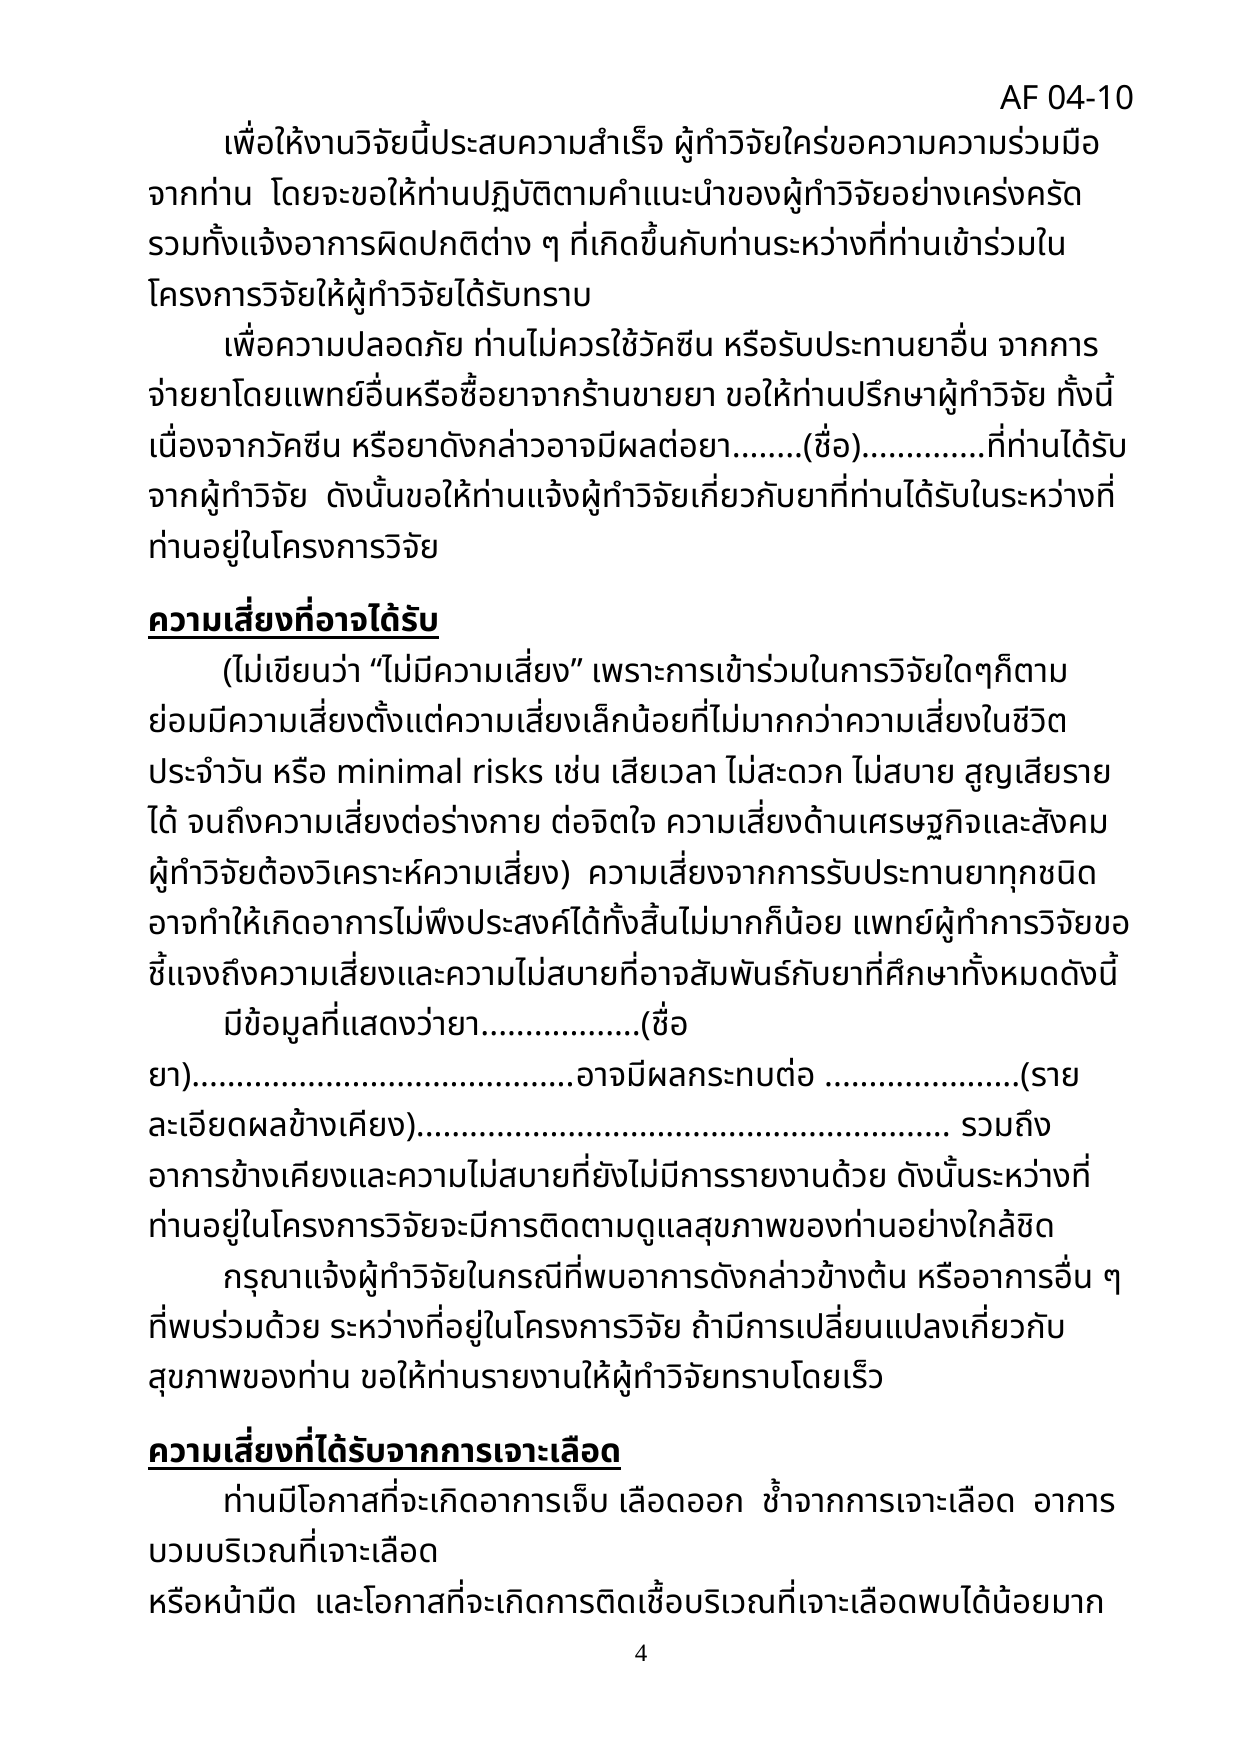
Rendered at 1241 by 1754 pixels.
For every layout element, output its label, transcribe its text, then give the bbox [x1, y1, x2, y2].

text ท่านมีโอกาสที่จะเกิดอาการเจ็บ เลือดออก ช้ำจากการเจาะเลือด อาการบวมบริเวณที่เจาะเลือด [148, 1477, 1134, 1578]
text ความเสี่ยงที่อาจได้รับ [148, 596, 1134, 646]
text เพื่อให้งานวิจัยนี้ประสบความสำเร็จ ผู้ทำวิจัยใคร่ขอความความร่วมมือจากท่าน โดยจะขอให้ท่านปฏิบัติตามคำแนะนำของผู้ทำวิจัยอย่างเคร่งครัด รวมทั้งแจ้งอาการผิดปกติต่าง ๆ ที่เกิดขึ้นกับท่านระหว่างที่ท่านเข้าร่วมในโครงการวิจัยให้ผู้ทำวิจัยได้รับทราบ [148, 119, 1134, 321]
text เพื่อความปลอดภัย ท่านไม่ควรใช้วัคซีน หรือรับประทานยาอื่น จากการจ่ายยาโดยแพทย์อื่นหรือซื้อยาจากร้านขายยา ขอให้ท่านปรึกษาผู้ทำวิจัย ทั้งนี้เนื่องจากวัคซีน หรือยาดังกล่าวอาจมีผลต่อยา........(ชื่อ)..............ที่ท่านได้รับจากผู้ทำวิจัย ดังนั้นขอให้ท่านแจ้งผู้ทำวิจัยเกี่ยวกับยาที่ท่านได้รับในระหว่างที่ท่านอยู่ในโครงการวิจัย [148, 321, 1134, 573]
text หรือหน้ามืด และโอกาสที่จะเกิดการติดเชื้อบริเวณที่เจาะเลือดพบได้น้อยมาก [148, 1578, 1134, 1628]
text (ไม่เขียนว่า “ไม่มีความเสี่ยง” เพราะการเข้าร่วมในการวิจัยใดๆก็ตาม ย่อมมีความเสี่ยงตั้งแต่ความเสี่ยงเล็กน้อยที่ไม่มากกว่าความเสี่ยงในชีวิตประจำวัน หรือ minimal risks เช่น เสียเวลา ไม่สะดวก ไม่สบาย สูญเสียรายได้ จนถึงความเสี่ยงต่อร่างกาย ต่อจิตใจ ความเสี่ยงด้านเศรษฐกิจและสังคม ผู้ทำวิจัยต้องวิเคราะห์ความเสี่ยง) ความเสี่ยงจากการรับประทานยาทุกชนิดอาจทำให้เกิดอาการไม่พึงประสงค์ได้ทั้งสิ้นไม่มากก็น้อย แพทย์ผู้ทำการวิจัยขอชี้แจงถึงความเสี่ยงและความไม่สบายที่อาจสัมพันธ์กับยาที่ศึกษาทั้งหมดดังนี้ [148, 646, 1134, 1000]
text กรุณาแจ้งผู้ทำวิจัยในกรณีที่พบอาการดังกล่าวข้างต้น หรืออาการอื่น ๆ ที่พบร่วมด้วย ระหว่างที่อยู่ในโครงการวิจัย ถ้ามีการเปลี่ยนแปลงเกี่ยวกับสุขภาพของท่าน ขอให้ท่านรายงานให้ผู้ทำวิจัยทราบโดยเร็ว [148, 1253, 1134, 1404]
text มีข้อมูลที่แสดงว่ายา..................(ชื่อยา)...........................................อาจมีผลกระทบต่อ ......................(รายละเอียดผลข้างเคียง)............................................................ รวมถึงอาการข้างเคียงและความไม่สบายที่ยังไม่มีการรายงานด้วย ดังนั้นระหว่างที่ท่านอยู่ในโครงการวิจัยจะมีการติดตามดูแลสุขภาพของท่านอย่างใกล้ชิด [148, 1000, 1134, 1253]
text ความเสี่ยงที่ได้รับจากการเจาะเลือด [148, 1427, 1134, 1477]
